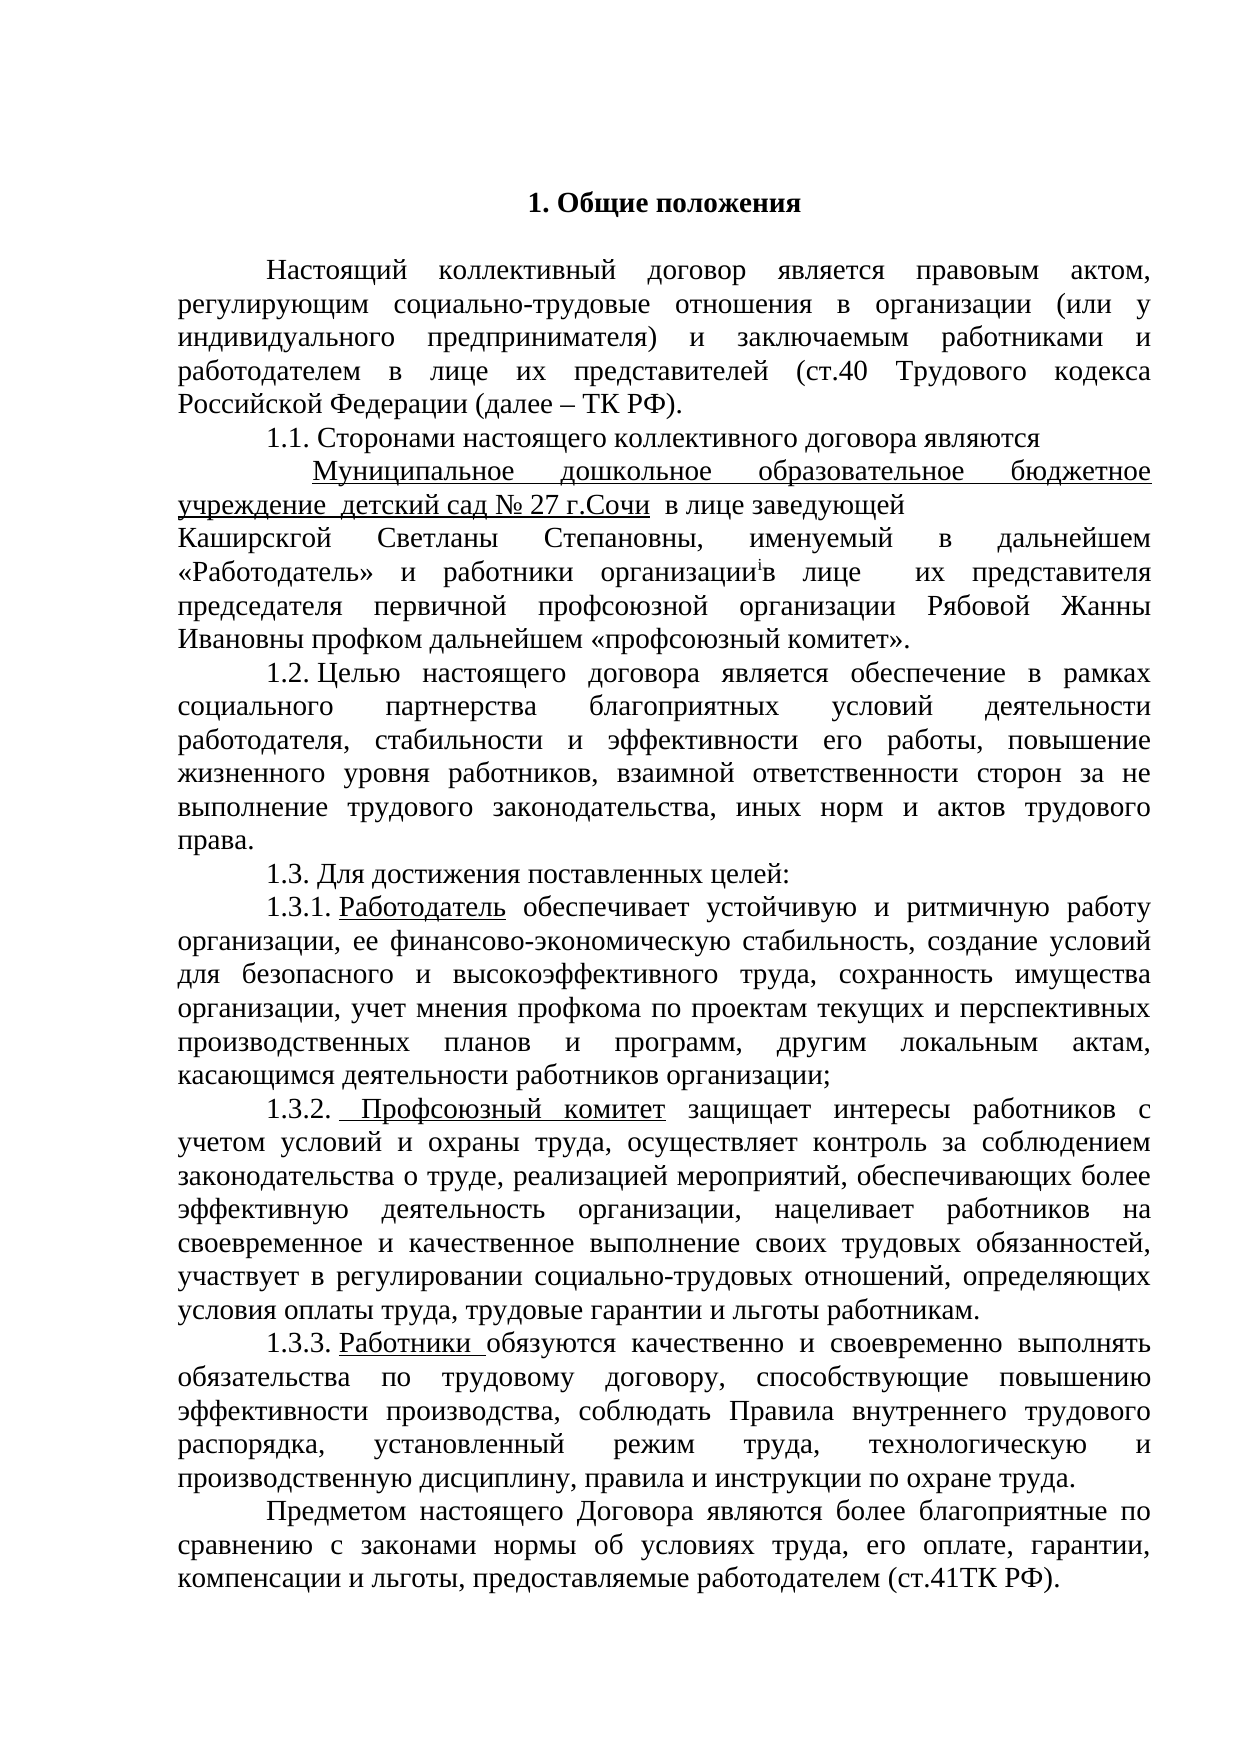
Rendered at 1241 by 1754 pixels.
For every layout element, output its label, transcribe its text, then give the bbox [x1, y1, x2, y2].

text Предметом настоящего Договора являются более благоприятные по сравнению с законами нормы об условиях труда, его оплате, гарантии, компенсации и льготы, предоставляемые работодателем (ст.41ТК РФ). [177, 1493, 1152, 1594]
text Муниципальное дошкольное образовательное бюджетное учреждение детский сад № 27 г.Сочи в лице заведующей [177, 453, 1152, 521]
text 1.3. Для достижения поставленных целей: [177, 856, 1152, 889]
text 1.3.2. Профсоюзный комитет защищает интересы работников с учетом условий и охраны труда, осуществляет контроль за соблюдением законодательства о труде, реализацией мероприятий, обеспечивающих более эффективную деятельность организации, нацеливает работников на своевременное и качественное выполнение своих трудовых обязанностей, участвует в регулировании социально-трудовых отношений, определяющих условия оплаты труда, трудовые гарантии и льготы работникам. [177, 1091, 1152, 1326]
text 1.1. Сторонами настоящего коллективного договора являются [177, 420, 1152, 453]
text 1.2. Целью настоящего договора является обеспечение в рамках социального партнерства благоприятных условий деятельности работодателя, стабильности и эффективности его работы, повышение жизненного уровня работников, взаимной ответственности сторон за не выполнение трудового законодательства, иных норм и актов трудового права. [177, 655, 1152, 856]
text 1.3.1. Работодатель обеспечивает устойчивую и ритмичную работу организации, ее финансово-экономическую стабильность, создание условий для безопасного и высокоэффективного труда, сохранность имущества организации, учет мнения профкома по проектам текущих и перспективных производственных планов и программ, другим локальным актам, касающимся деятельности работников организации; [177, 889, 1152, 1091]
text Каширскгой Светланы Степановны, именуемый в дальнейшем «Работодатель» и работники организациив лице их представителя председателя первичной профсоюзной организации Рябовой Жанны Ивановны профком дальнейшем «профсоюзный комитет». [177, 521, 1152, 655]
text Настоящий коллективный договор является правовым актом, регулирующим социально-трудовые отношения в организации (или у индивидуального предпринимателя) и заключаемым работниками и работодателем в лице их представителей (ст.40 Трудового кодекса Российской Федерации (далее – ТК РФ). [177, 252, 1152, 420]
text 1. Общие положения [177, 185, 1152, 219]
text 1.3.3. Работники обязуются качественно и своевременно выполнять обязательства по трудовому договору, способствующие повышению эффективности производства, соблюдать Правила внутреннего трудового распорядка, установленный режим труда, технологическую и производственную дисциплину, правила и инструкции по охране труда. [177, 1326, 1152, 1493]
